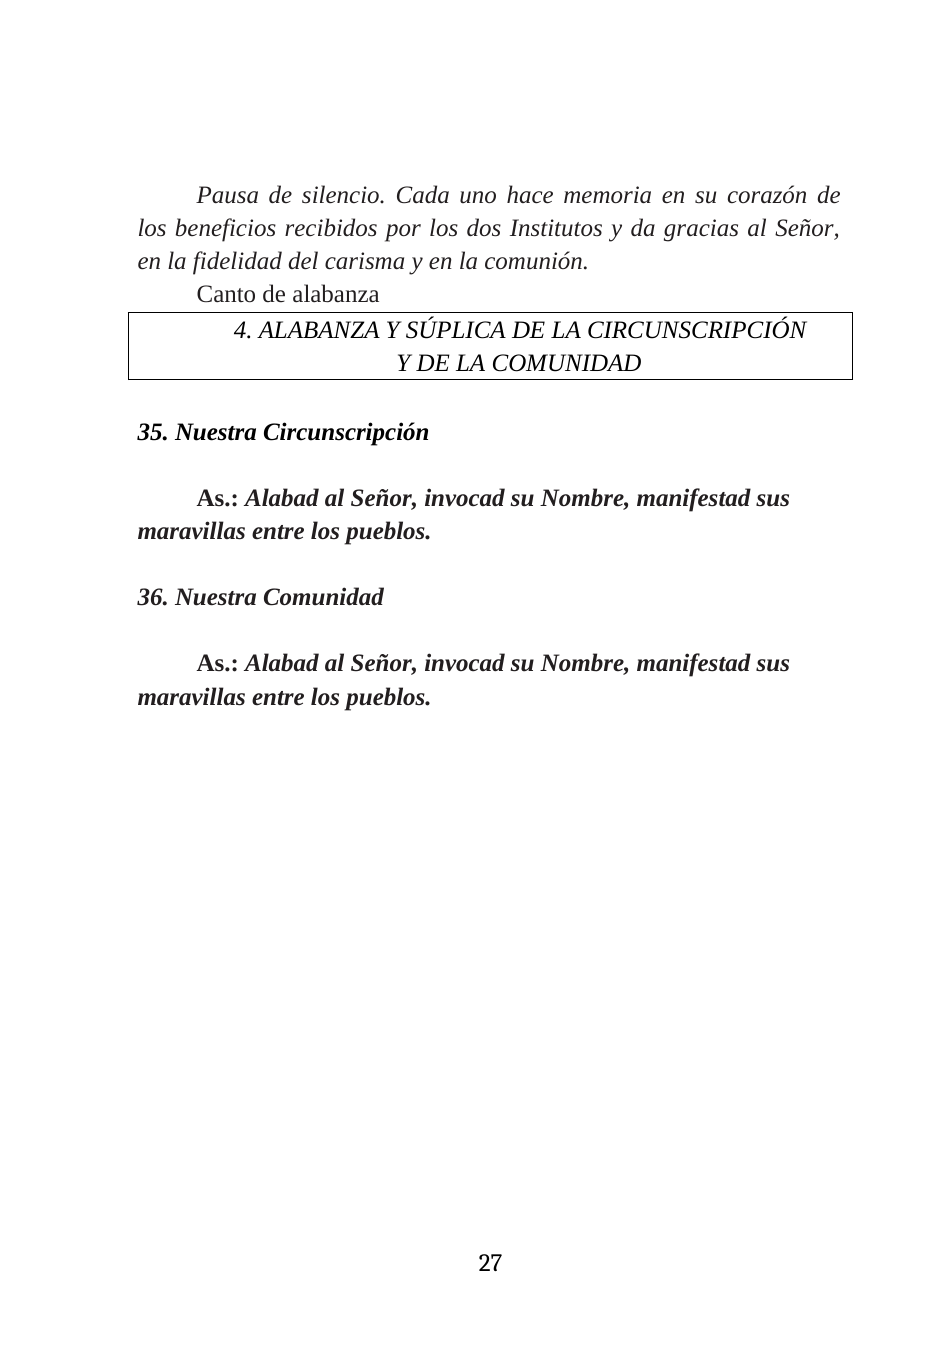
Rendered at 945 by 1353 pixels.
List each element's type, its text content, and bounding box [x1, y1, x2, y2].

text 35. Nuestra Circunscripción [137, 417, 844, 446]
text Y DE LA COMUNIDAD [129, 345, 852, 379]
text 4. ALABANZA Y SÚPLICA DE LA CIRCUNSCRIPCIÓN [129, 313, 852, 344]
text Pausa de silencio. Cada uno hace memoria en su corazón de los beneficios recibidos por los dos Institutos y da gracias al Señor, en la fidelidad del carisma y en la comunión. [137, 180, 844, 275]
text 36. Nuestra Comunidad [137, 582, 844, 611]
text As.: Alabad al Señor, invocad su Nombre, manifestad sus maravillas entre los pueblos. [137, 483, 844, 545]
text As.: Alabad al Señor, invocad su Nombre, manifestad sus maravillas entre los pueblos. [137, 648, 844, 710]
text Canto de alabanza [137, 279, 844, 308]
